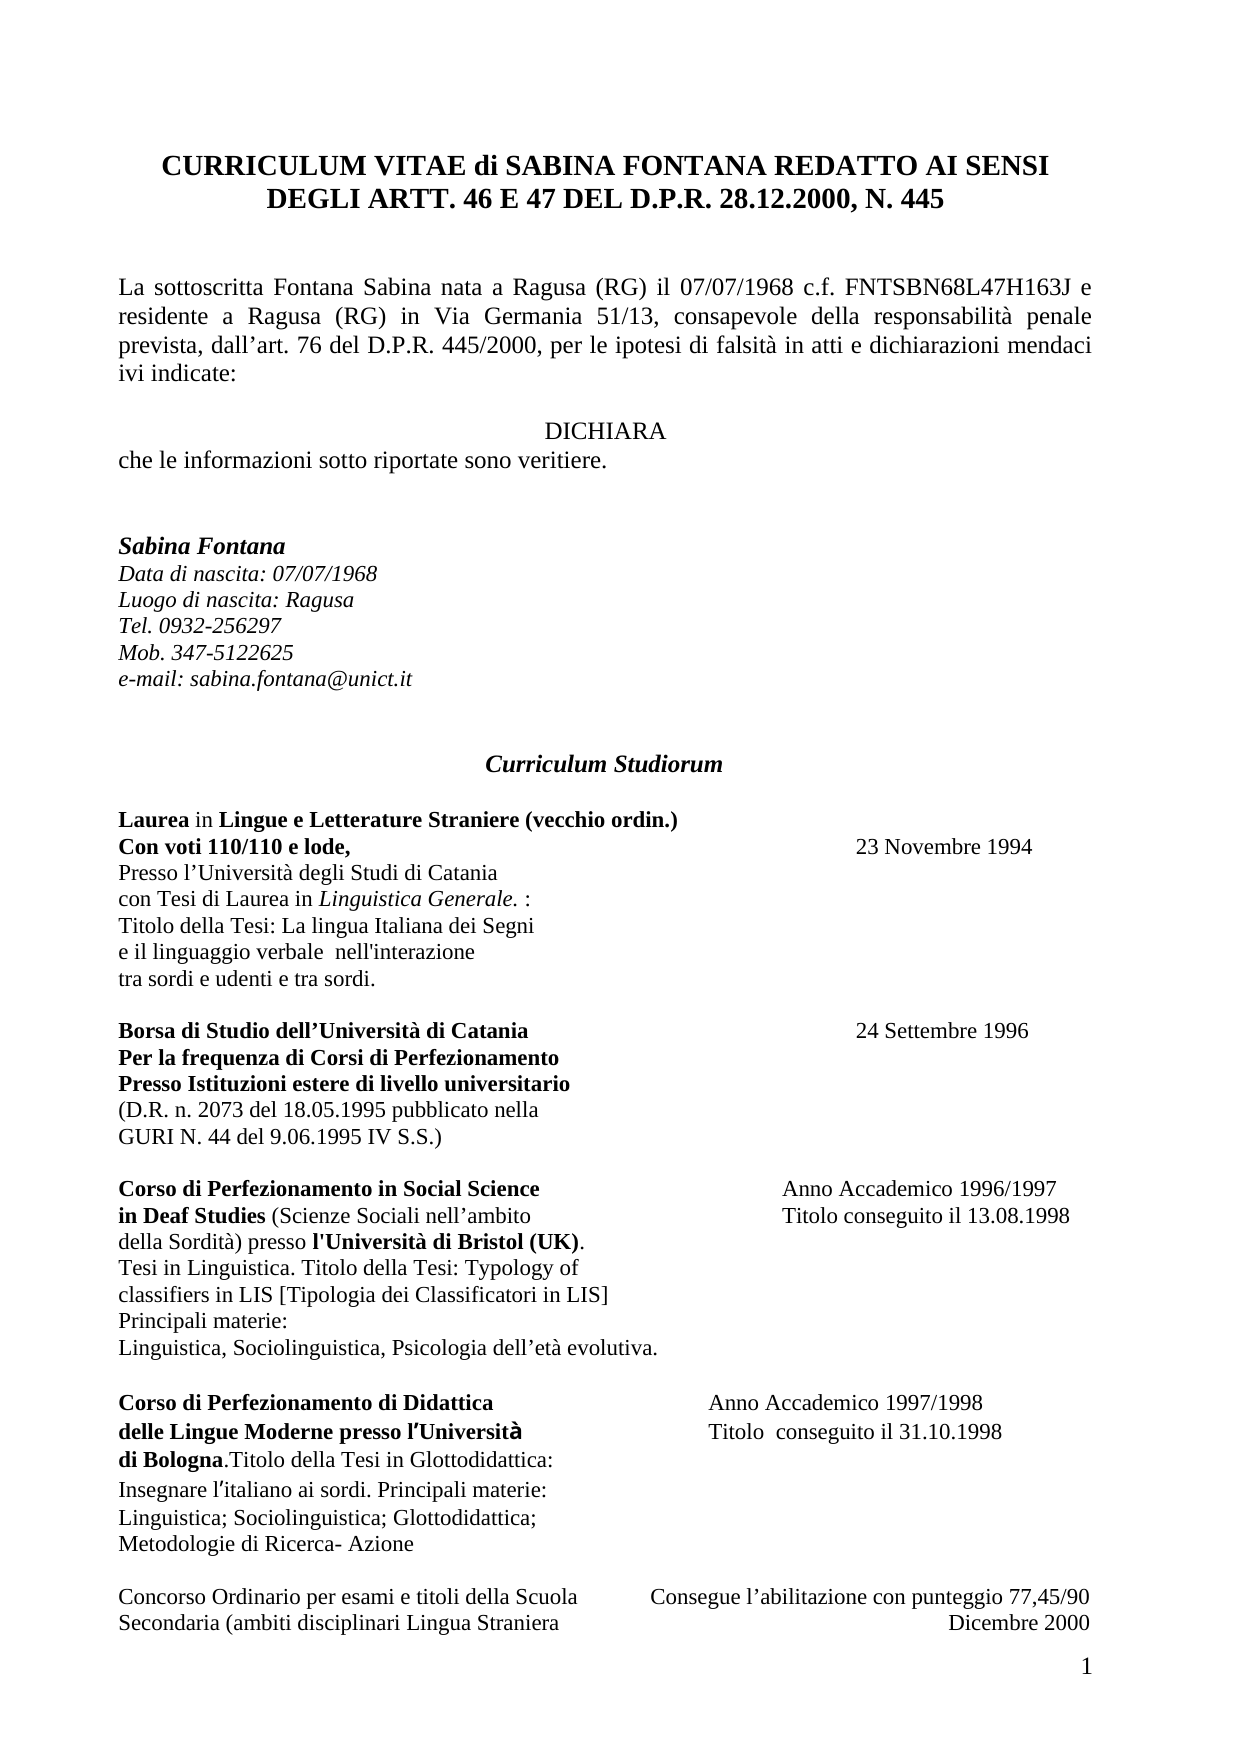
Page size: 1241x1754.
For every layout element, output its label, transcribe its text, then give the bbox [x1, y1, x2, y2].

text Con voti 110/110 e lode, 23 Novembre 1994 [118, 833, 1093, 859]
text GURI N. 44 del 9.06.1995 IV S.S.) [118, 1123, 1088, 1149]
text DICHIARA [118, 416, 1093, 445]
text che le informazioni sotto riportate sono veritiere. [118, 445, 1093, 473]
text Sabina Fontana [118, 531, 1093, 560]
text in Deaf Studies (Scienze Sociali nell’ambito Titolo conseguito il 13.08.1998 [118, 1202, 1088, 1228]
text delle Lingue Moderne presso l’Università Titolo conseguito il 31.10.1998 [118, 1415, 1093, 1446]
text Corso di Perfezionamento in Social Science Anno Accademico 1996/1997 [118, 1175, 1088, 1202]
text Luogo di nascita: Ragusa [118, 586, 1093, 612]
text Borsa di Studio dell’Università di Catania 24 Settembre 1996 [118, 1017, 1088, 1044]
text Secondaria (ambiti disciplinari Lingua Straniera Dicembre 2000 [118, 1609, 1093, 1636]
text con Tesi di Laurea in Linguistica Generale. : [118, 886, 1088, 912]
text Concorso Ordinario per esami e titoli della Scuola Consegue l’abilitazione con punteggio 77,45/90 [118, 1583, 1093, 1609]
text (D.R. n. 2073 del 18.05.1995 pubblicato nella [118, 1096, 1088, 1123]
text Linguistica; Sociolinguistica; Glottodidattica; [118, 1504, 1093, 1530]
text Data di nascita: 07/07/1968 [118, 560, 1093, 586]
text Tel. 0932-256297 [118, 612, 1093, 639]
text Presso Istituzioni estere di livello universitario [118, 1070, 1088, 1096]
text Metodologie di Ricerca- Azione [118, 1530, 1093, 1557]
text Principali materie: [118, 1307, 1088, 1333]
text Linguistica, Sociolinguistica, Psicologia dell’età evolutiva. [118, 1333, 1088, 1360]
text e il linguaggio verbale nell'interazione [118, 938, 1088, 964]
text CURRICULUM VITAE di SABINA FONTANA REDATTO AI SENSI DEGLI ARTT. 46 E 47 DEL D.P.R. 28.12.2000, N. 445 [118, 148, 1093, 215]
text tra sordi e udenti e tra sordi. [118, 964, 1088, 991]
text La sottoscritta Fontana Sabina nata a Ragusa (RG) il 07/07/1968 c.f. FNTSBN68L47H163J e residente a Ragusa (RG) in Via Germania 51/13, consapevole della responsabilità penale prevista, dall’art. 76 del D.P.R. 445/2000, per le ipotesi di falsità in atti e dichiarazioni mendaci ivi indicate: [118, 272, 1093, 387]
text Insegnare l’italiano ai sordi. Principali materie: [118, 1473, 1093, 1504]
text Tesi in Linguistica. Titolo della Tesi: Typology of [118, 1254, 1088, 1281]
text di Bologna.Titolo della Tesi in Glottodidattica: [118, 1446, 1093, 1473]
text Presso l’Università degli Studi di Catania [118, 859, 1088, 886]
text Laurea in Lingue e Letterature Straniere (vecchio ordin.) [118, 806, 1093, 833]
text Per la frequenza di Corsi di Perfezionamento [118, 1044, 1088, 1070]
text Mob. 347-5122625 [118, 639, 1093, 665]
text della Sordità) presso l'Università di Bristol (UK). [118, 1228, 1088, 1254]
text e-mail: sabina.fontana@unict.it [118, 665, 1093, 691]
text Corso di Perfezionamento di Didattica Anno Accademico 1997/1998 [118, 1389, 1093, 1415]
text classifiers in LIS [Tipologia dei Classificatori in LIS] [118, 1281, 1088, 1307]
text Curriculum Studiorum [118, 749, 1093, 778]
text Titolo della Tesi: La lingua Italiana dei Segni [118, 912, 1088, 938]
